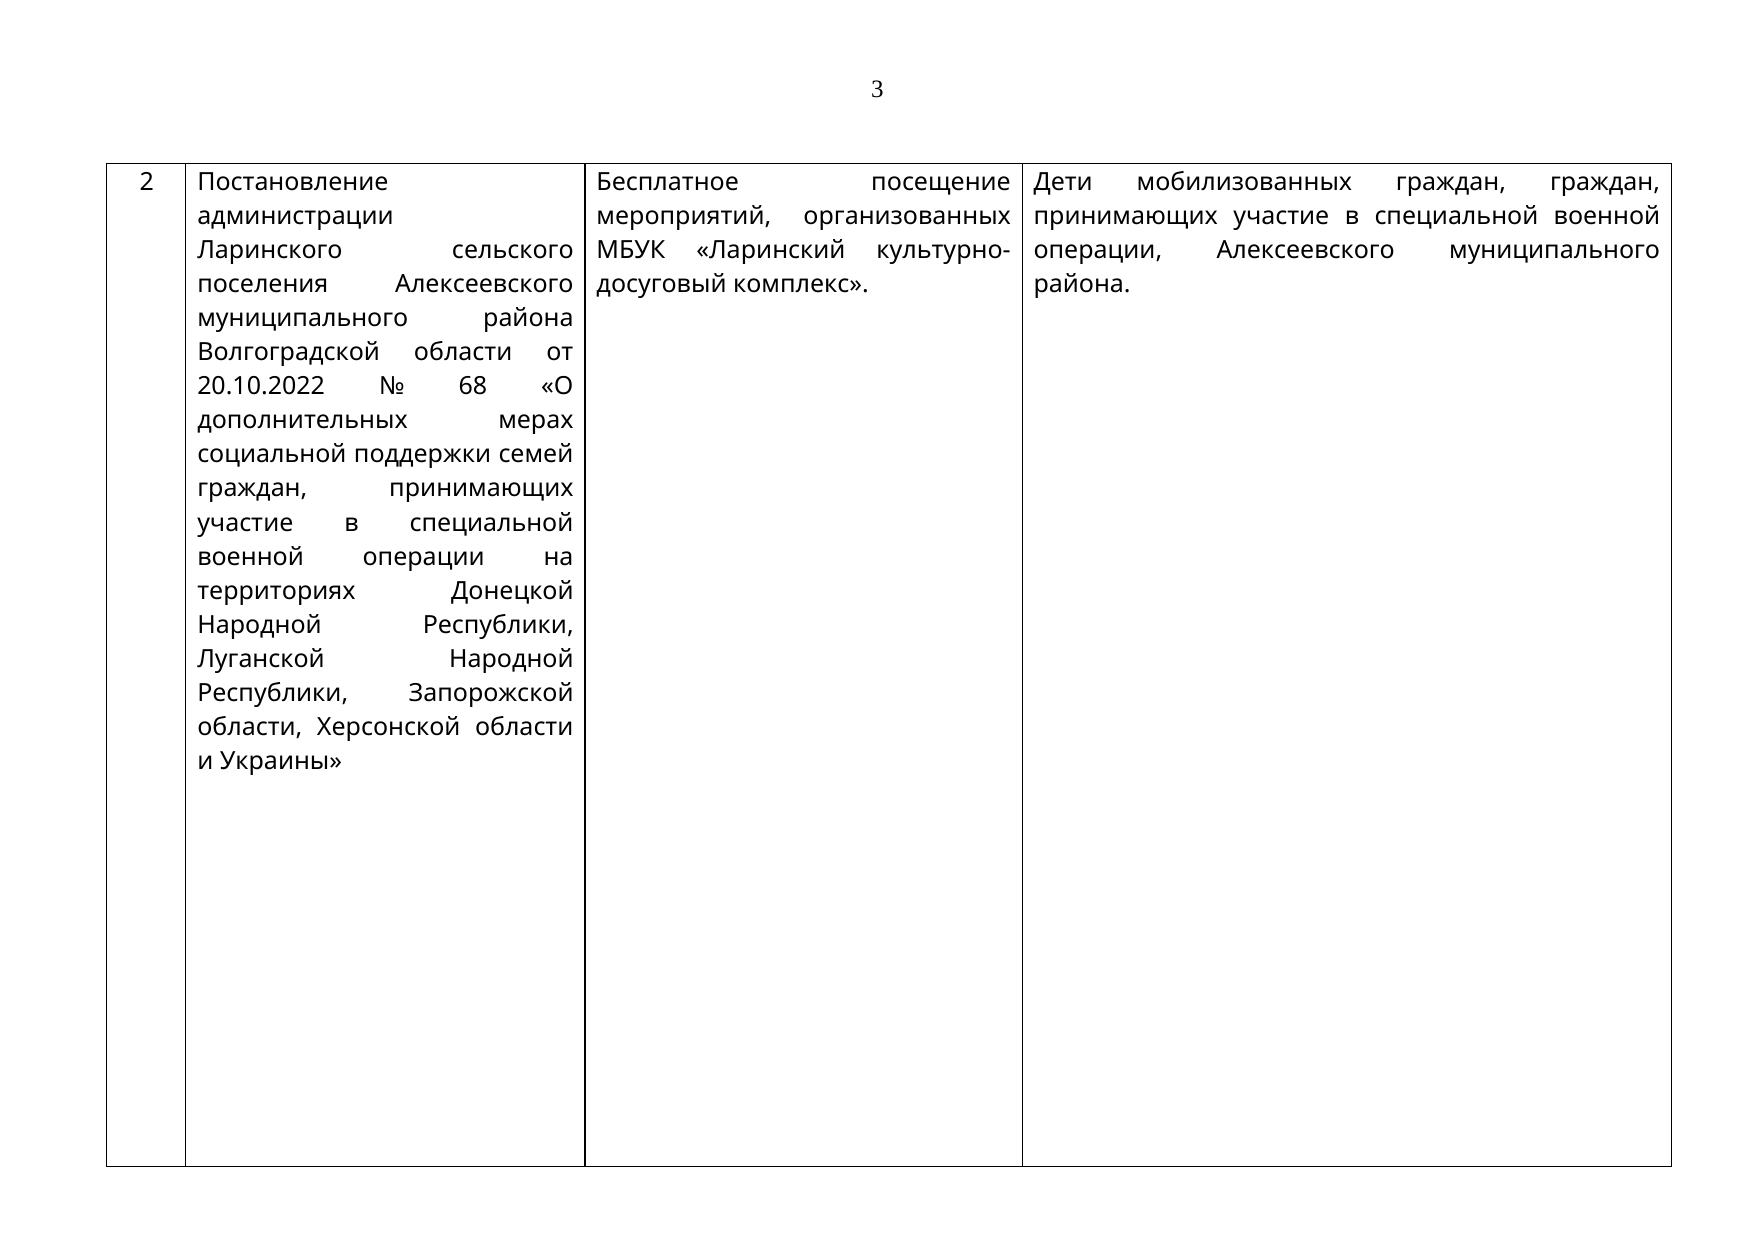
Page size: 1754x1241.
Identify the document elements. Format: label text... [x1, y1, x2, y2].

table_cell Постановление администрации Ларинского сельского поселения Алексеевского муниципального района Волгоградской области от 20.10.2022 № 68 «О дополнительных мерах социальной поддержки семей граждан, принимающих участие в специальной военной операции на территориях Донецкой Народной Республики, Луганской Народной Республики, Запорожской области, Херсонской области и Украины» [186, 164, 584, 1166]
table_cell Бесплатное посещение мероприятий, организованных МБУК «Ларинский культурно-досуговый комплекс». [586, 164, 1022, 1166]
table_cell 2 [107, 164, 185, 1166]
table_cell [1023, 164, 1671, 1166]
